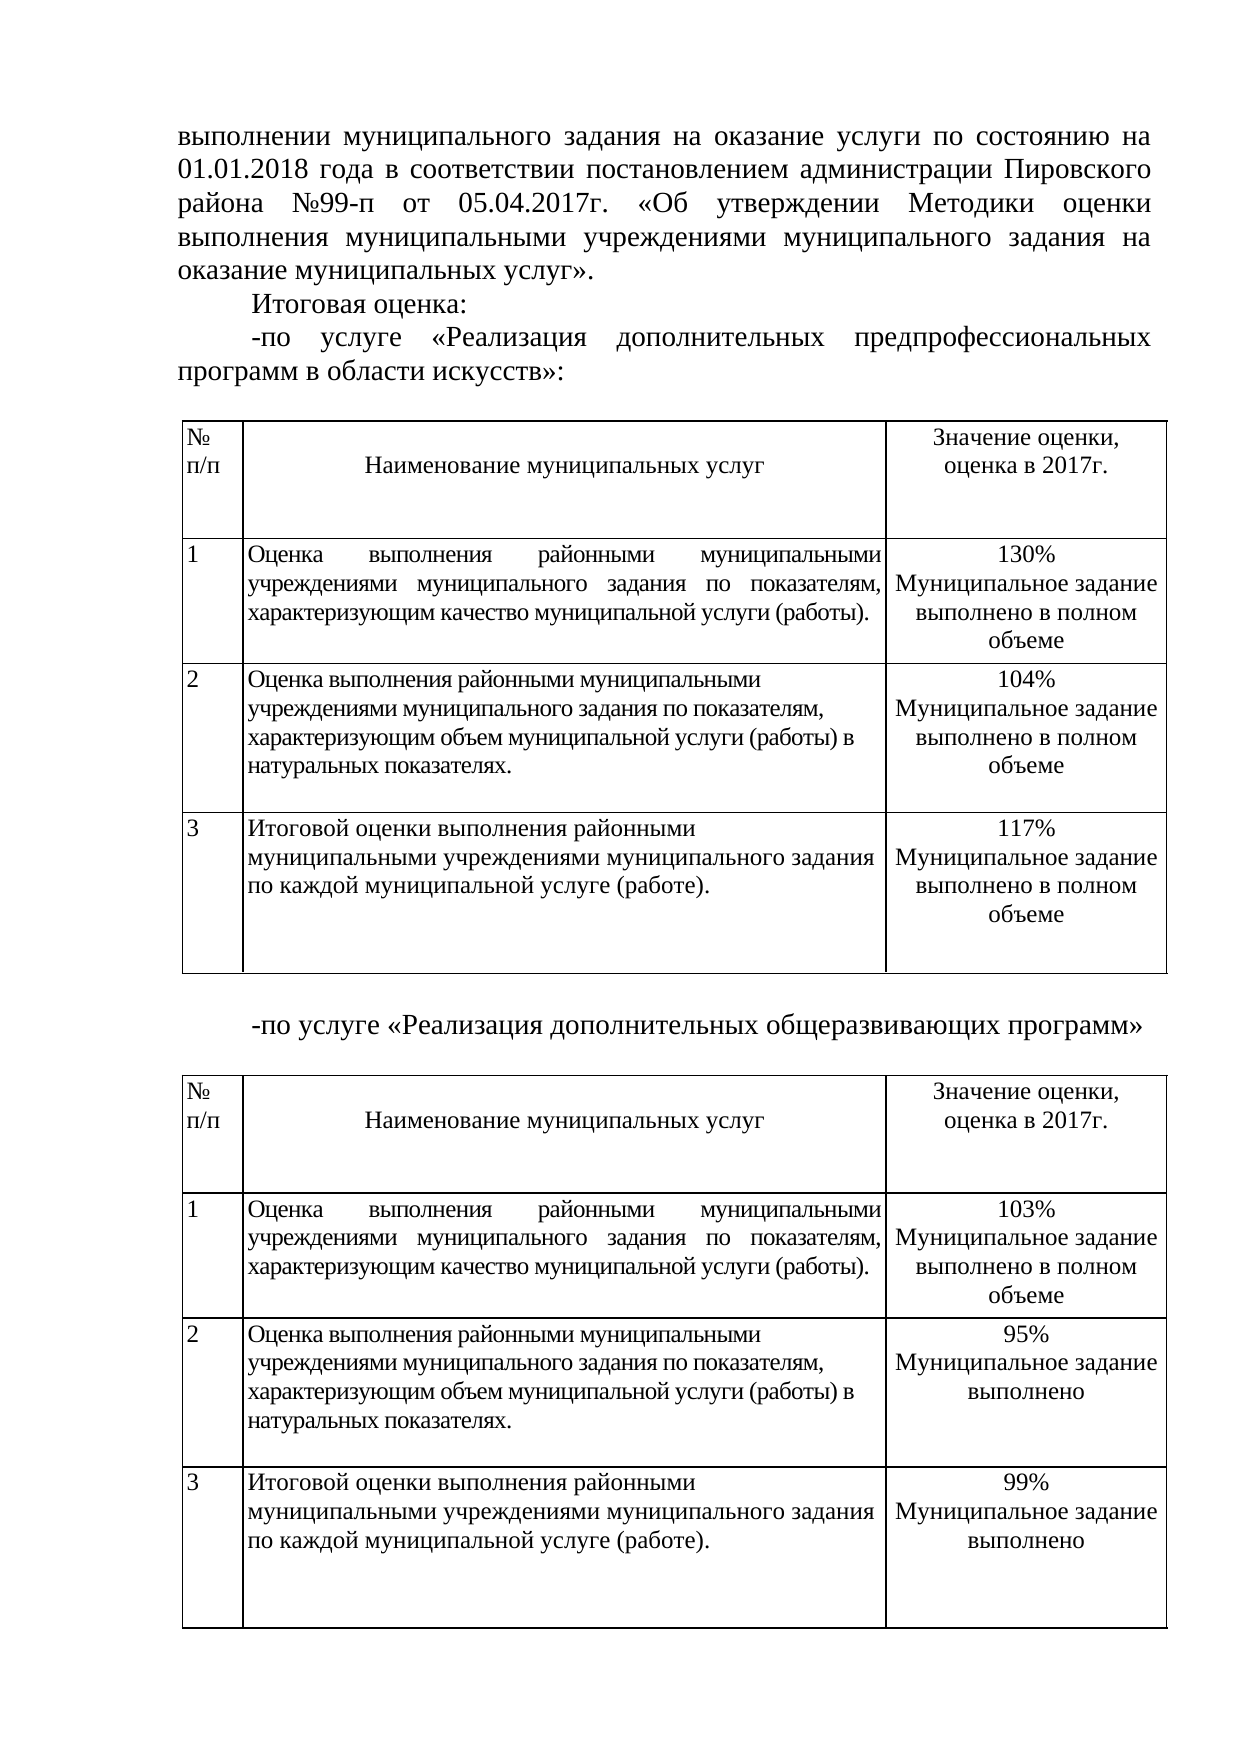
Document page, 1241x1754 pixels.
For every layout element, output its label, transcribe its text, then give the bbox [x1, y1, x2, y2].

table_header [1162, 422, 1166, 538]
table_cell 103% Муниципальное задание выполнено в полном объеме [887, 1194, 1166, 1317]
table_cell 3 [183, 1468, 242, 1627]
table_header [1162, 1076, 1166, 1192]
table_header № п/п [183, 422, 242, 538]
table_cell Оценка выполнения районными муниципальными учреждениями муниципального задания по показателям, характеризующим качество муниципальной услуги (работы). [244, 1194, 885, 1317]
table_cell 104% Муниципальное задание выполнено в полном объеме [887, 664, 1166, 811]
text -по услуге «Реализация дополнительных предпрофессиональных программ в области искусств»: [177, 319, 1152, 386]
table_header Наименование муниципальных услуг [244, 422, 885, 538]
text -по услуге «Реализация дополнительных общеразвивающих программ» [177, 1007, 1152, 1041]
table_cell 1 [183, 539, 242, 662]
table_cell Итоговой оценки выполнения районными муниципальными учреждениями муниципального задания по каждой муниципальной услуге (работе). [244, 1468, 885, 1627]
text Итоговая оценка: [177, 286, 1152, 319]
table_cell 2 [183, 1319, 242, 1466]
table_cell 2 [183, 664, 242, 811]
table_cell Оценка выполнения районными муниципальными учреждениями муниципального задания по показателям, характеризующим объем муниципальной услуги (работы) в натуральных показателях. [244, 664, 885, 811]
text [177, 118, 1152, 286]
table_cell 130% Муниципальное задание выполнено в полном объеме [887, 539, 1166, 662]
table_cell 1 [183, 1194, 242, 1317]
table_header Наименование муниципальных услуг [244, 1076, 885, 1192]
table_cell Оценка выполнения районными муниципальными учреждениями муниципального задания по показателям, характеризующим объем муниципальной услуги (работы) в натуральных показателях. [244, 1319, 885, 1466]
table_cell 117% Муниципальное задание выполнено в полном объеме [887, 813, 1166, 972]
table_cell Итоговой оценки выполнения районными муниципальными учреждениями муниципального задания по каждой муниципальной услуге (работе). [244, 813, 885, 972]
table_cell 3 [183, 813, 242, 972]
table_cell Оценка выполнения районными муниципальными учреждениями муниципального задания по показателям, характеризующим качество муниципальной услуги (работы). [244, 539, 885, 662]
table_header № п/п [183, 1076, 242, 1192]
table_cell 99% Муниципальное задание выполнено [887, 1468, 1166, 1627]
table_cell 95% Муниципальное задание выполнено [887, 1319, 1166, 1466]
